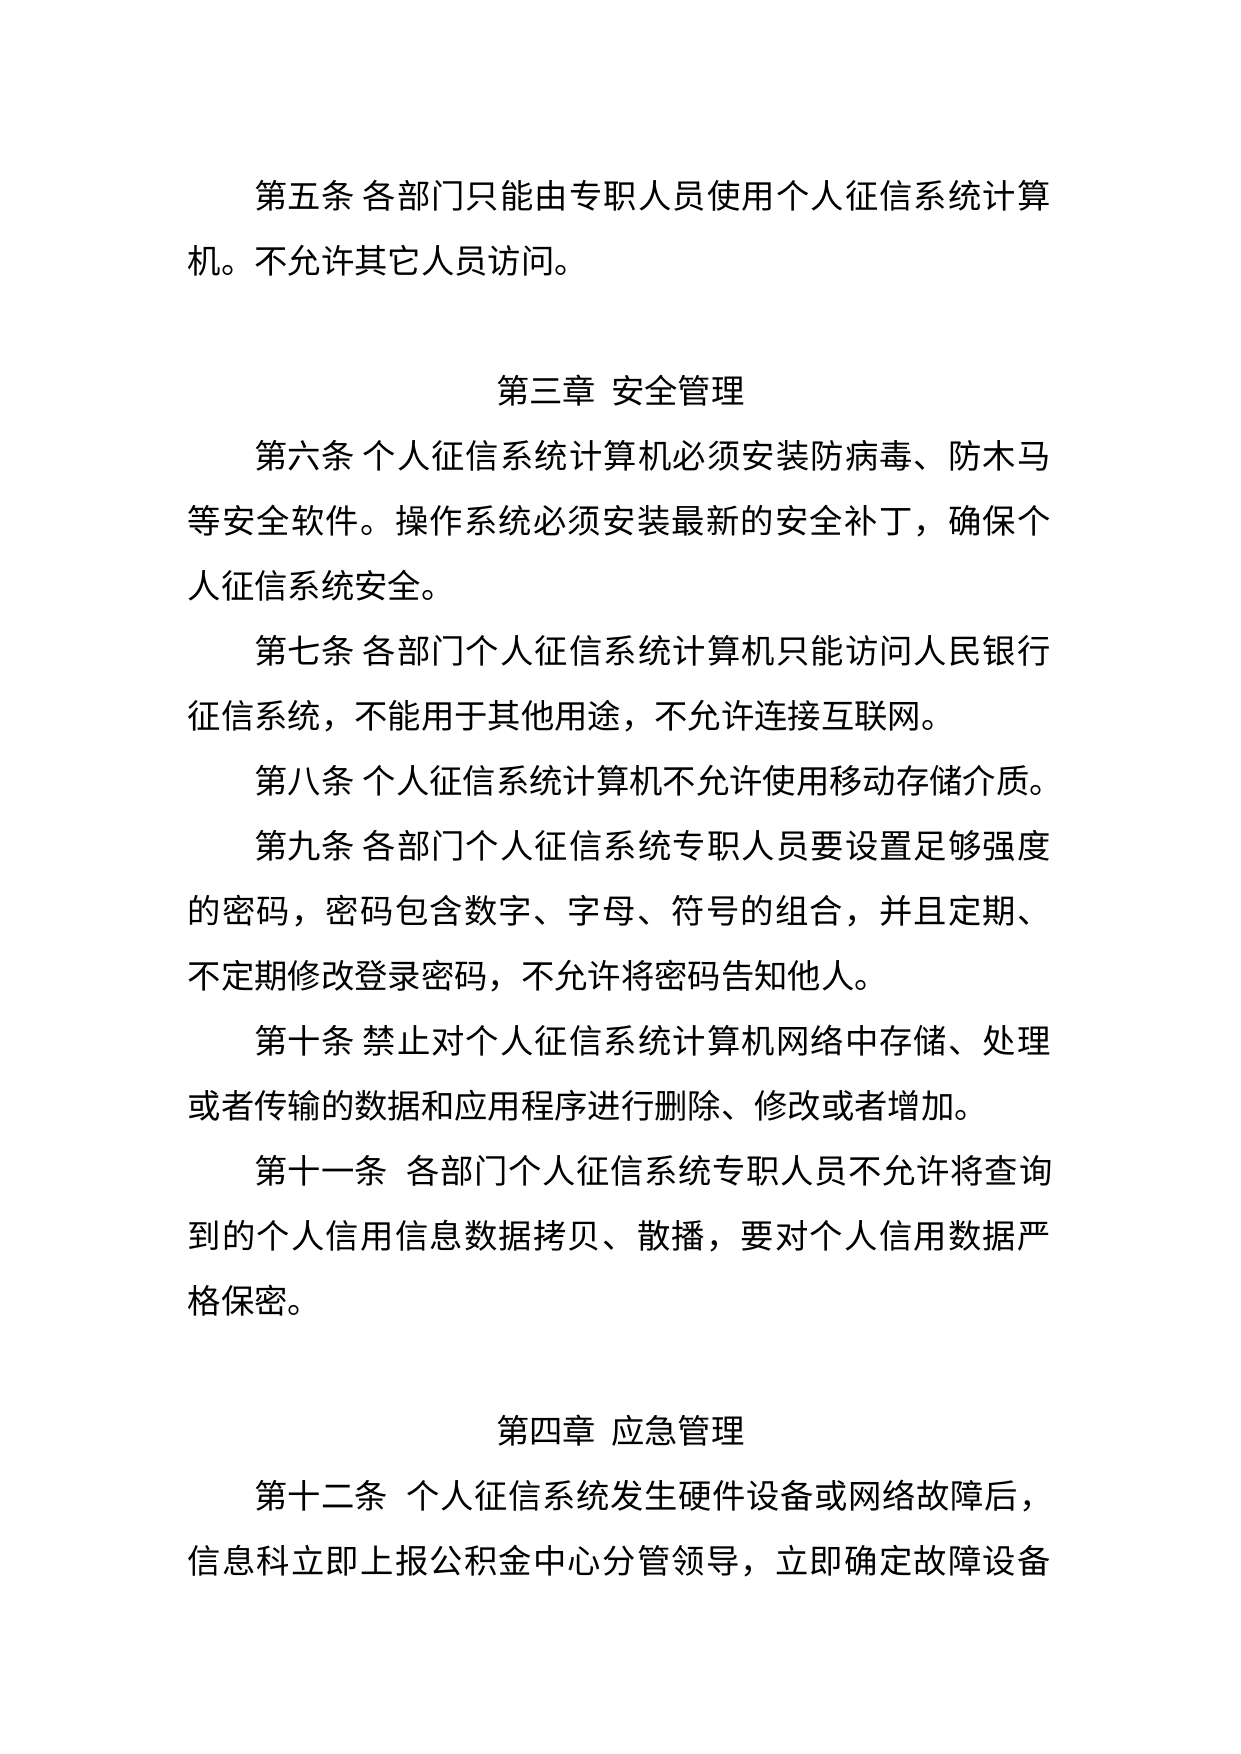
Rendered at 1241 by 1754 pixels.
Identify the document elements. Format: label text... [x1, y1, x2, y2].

list 各部门只能由专职人员使用个人征信系统计算机。不允许其它人员访问。 [187, 162, 1053, 292]
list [187, 1462, 1053, 1592]
list 个人征信系统计算机必须安装防病毒、防木马等安全软件。操作系统必须安装最新的安全补丁，确保个人征信系统安全。 [187, 422, 1053, 617]
list 各部门个人征信系统计算机只能访问人民银行征信系统，不能用于其他用途，不允许连接互联网。 [187, 617, 1053, 747]
text 第三章 安全管理 [187, 357, 1053, 422]
text 第四章 应急管理 [187, 1397, 1053, 1462]
list 个人征信系统计算机不允许使用移动存储介质。 [187, 747, 1053, 812]
list 各部门个人征信系统专职人员要设置足够强度的密码，密码包含数字、字母、符号的组合，并且定期、不定期修改登录密码，不允许将密码告知他人。 [187, 812, 1053, 1007]
list 禁止对个人征信系统计算机网络中存储、处理或者传输的数据和应用程序进行删除、修改或者增加。 [187, 1007, 1053, 1137]
list 各部门个人征信系统专职人员不允许将查询到的个人信用信息数据拷贝、散播，要对个人信用数据严格保密。 [187, 1137, 1053, 1332]
